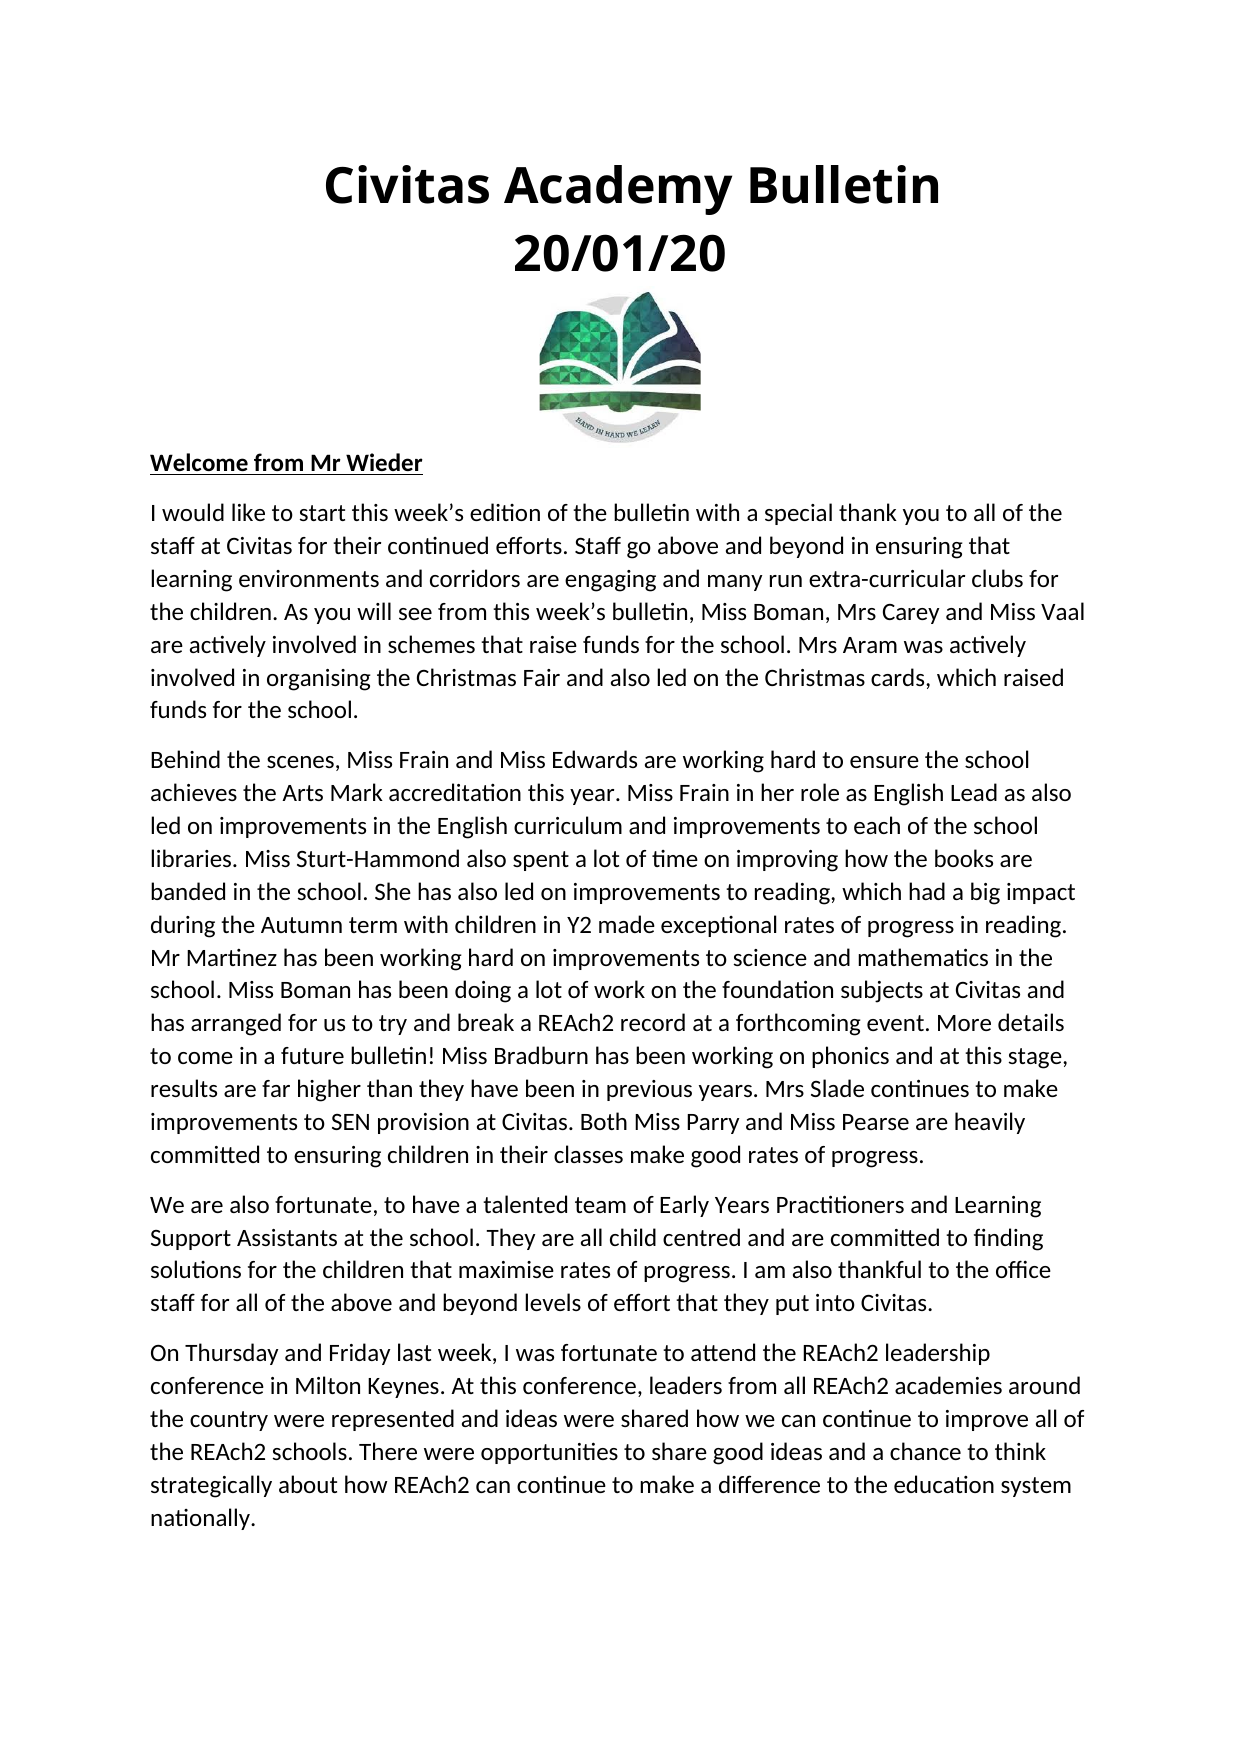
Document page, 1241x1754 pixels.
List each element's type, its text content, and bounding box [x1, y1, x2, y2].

text We are also fortunate, to have a talented team of Early Years Practitioners and Learning Support Assistants at the school. They are all child centred and are committed to finding solutions for the children that maximise rates of progress. I am also thankful to the office staff for all of the above and beyond levels of effort that they put into Civitas. [150, 1189, 1090, 1318]
title 20/01/20 [150, 218, 1090, 286]
text Welcome from Mr Wieder [150, 447, 1090, 478]
title Civitas Academy Bulletin [150, 150, 1090, 218]
picture [539, 286, 701, 448]
text Behind the scenes, Miss Frain and Miss Edwards are working hard to ensure the school achieves the Arts Mark accreditation this year. Miss Frain in her role as English Lead as also led on improvements in the English curriculum and improvements to each of the school libraries. Miss Sturt-Hammond also spent a lot of time on improving how the books are banded in the school. She has also led on improvements to reading, which had a big impact during the Autumn term with children in Y2 made exceptional rates of progress in reading. Mr Martinez has been working hard on improvements to science and mathematics in the school. Miss Boman has been doing a lot of work on the foundation subjects at Civitas and has arranged for us to try and break a REAch2 record at a forthcoming event. More details to come in a future bulletin! Miss Bradburn has been working on phonics and at this stage, results are far higher than they have been in previous years. Mrs Slade continues to make improvements to SEN provision at Civitas. Both Miss Parry and Miss Pearse are heavily committed to ensuring children in their classes make good rates of progress. [150, 744, 1090, 1170]
text On Thursday and Friday last week, I was fortunate to attend the REAch2 leadership conference in Milton Keynes. At this conference, leaders from all REAch2 academies around the country were represented and ideas were shared how we can continue to improve all of the REAch2 schools. There were opportunities to share good ideas and a chance to think strategically about how REAch2 can continue to make a difference to the education system nationally. [150, 1337, 1090, 1532]
text I would like to start this week’s edition of the bulletin with a special thank you to all of the staff at Civitas for their continued efforts. Staff go above and beyond in ensuring that learning environments and corridors are engaging and many run extra-curricular clubs for the children. As you will see from this week’s bulletin, Miss Boman, Mrs Carey and Miss Vaal are actively involved in schemes that raise funds for the school. Mrs Aram was actively involved in organising the Christmas Fair and also led on the Christmas cards, which raised funds for the school. [150, 497, 1090, 725]
